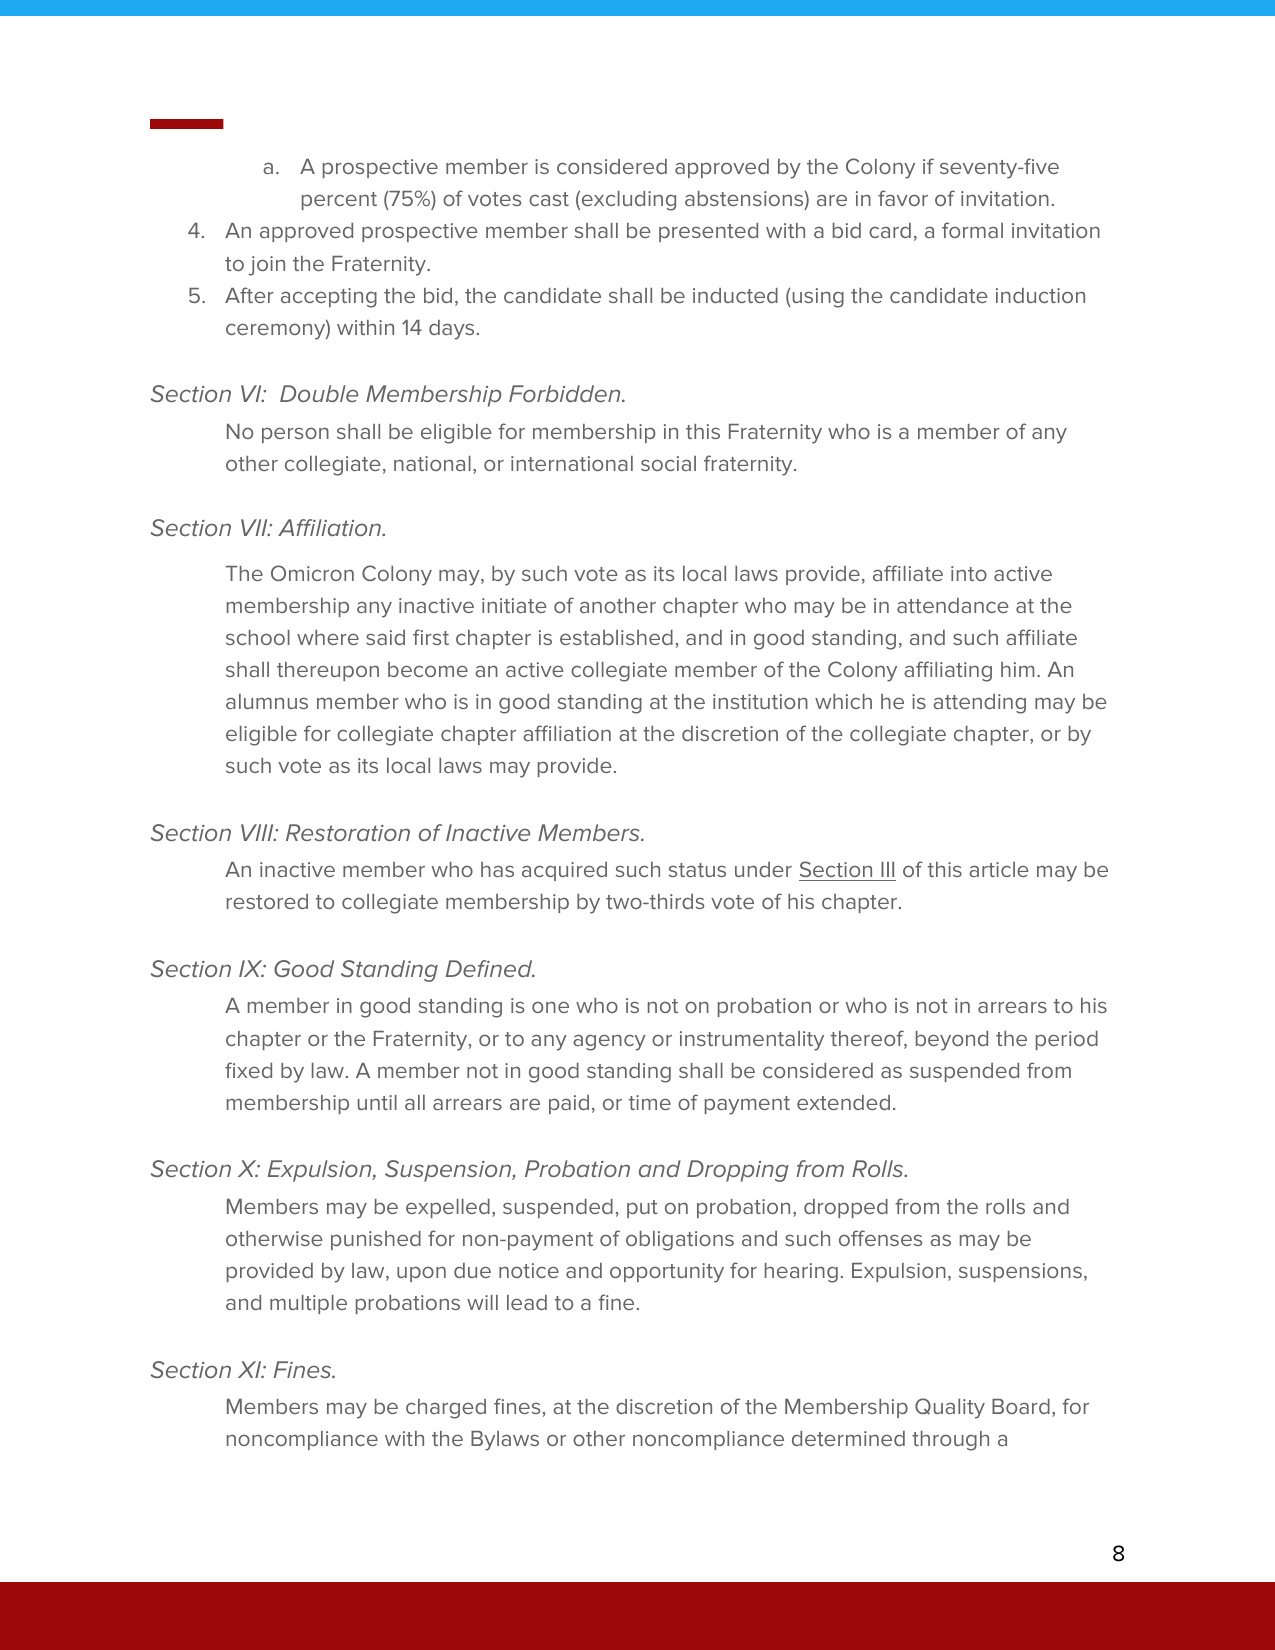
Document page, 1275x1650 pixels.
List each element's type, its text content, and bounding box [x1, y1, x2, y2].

list An approved prospective member shall be presented with a bid card, a formal invitation to join the Fraternity. [187, 218, 1125, 278]
list After accepting the bid, the candidate shall be inducted (using the candidate induction ceremony) within 14 days. [187, 282, 1125, 342]
text No person shall be eligible for membership in this Fraternity who is a member of any other collegiate, national, or international social fraternity. [225, 418, 1125, 478]
text The Omicron Colony may, by such vote as its local laws provide, affiliate into active membership any inactive initiate of another chapter who may be in attendance at the school where said first chapter is established, and in good standing, and such affiliate shall thereupon become an active collegiate member of the Colony affiliating him. An alumnus member who is in good standing at the institution which he is attending may be eligible for collegiate chapter affiliation at the discretion of the collegiate chapter, or by such vote as its local laws may provide. [225, 560, 1125, 780]
subtitle Section VII: Affiliation. [150, 482, 1125, 543]
text Members may be expelled, suspended, put on probation, dropped from the rolls and otherwise punished for non-payment of obligations and such offenses as may be provided by law, upon due notice and opportunity for hearing. Expulsion, suspensions, and multiple probations will lead to a fine. [225, 1193, 1125, 1317]
picture [0, 1582, 1275, 1650]
picture [0, 0, 1275, 16]
subtitle Section X: Expulsion, Suspension, Probation and Dropping from Rolls. [150, 1154, 1125, 1185]
subtitle Section IX: Good Standing Defined. [150, 954, 1125, 984]
subtitle Section XI: Fines. [150, 1355, 1125, 1385]
text An inactive member who has acquired such status under Section III of this article may be restored to collegiate membership by two-thirds vote of his chapter. [225, 857, 1125, 917]
subtitle Section VIII: Restoration of Inactive Members. [150, 818, 1125, 848]
text A member in good standing is one who is not on probation or who is not in arrears to his chapter or the Fraternity, or to any agency or instrumentality thereof, beyond the period fixed by law. A member not in good standing shall be considered as suspended from membership until all arrears are paid, or time of payment extended. [225, 993, 1125, 1117]
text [225, 1394, 1125, 1454]
list A prospective member is considered approved by the Colony if seventy-five percent (75%) of votes cast (excluding abstensions) are in favor of invitation. [262, 154, 1125, 214]
picture [150, 119, 224, 129]
subtitle Section VI: Double Membership Forbidden. [150, 379, 1125, 410]
